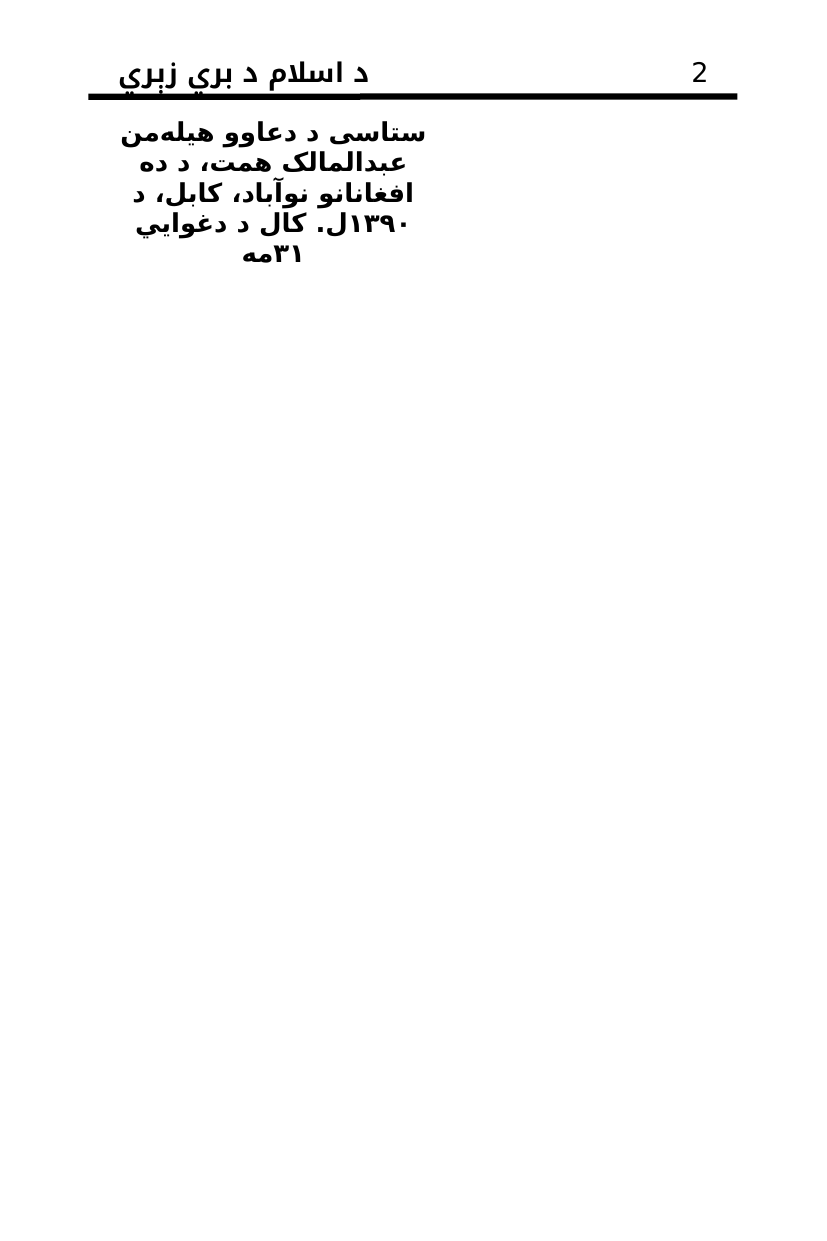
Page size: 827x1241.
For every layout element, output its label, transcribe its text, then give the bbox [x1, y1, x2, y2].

text ستاسی د دعاوو هیله‌من عبدالمالک همت، د ده افغانانو نوآباد، کابل، د ۱۳۹۰ل. کال د دغوایي ۳۱مه [118, 117, 428, 269]
